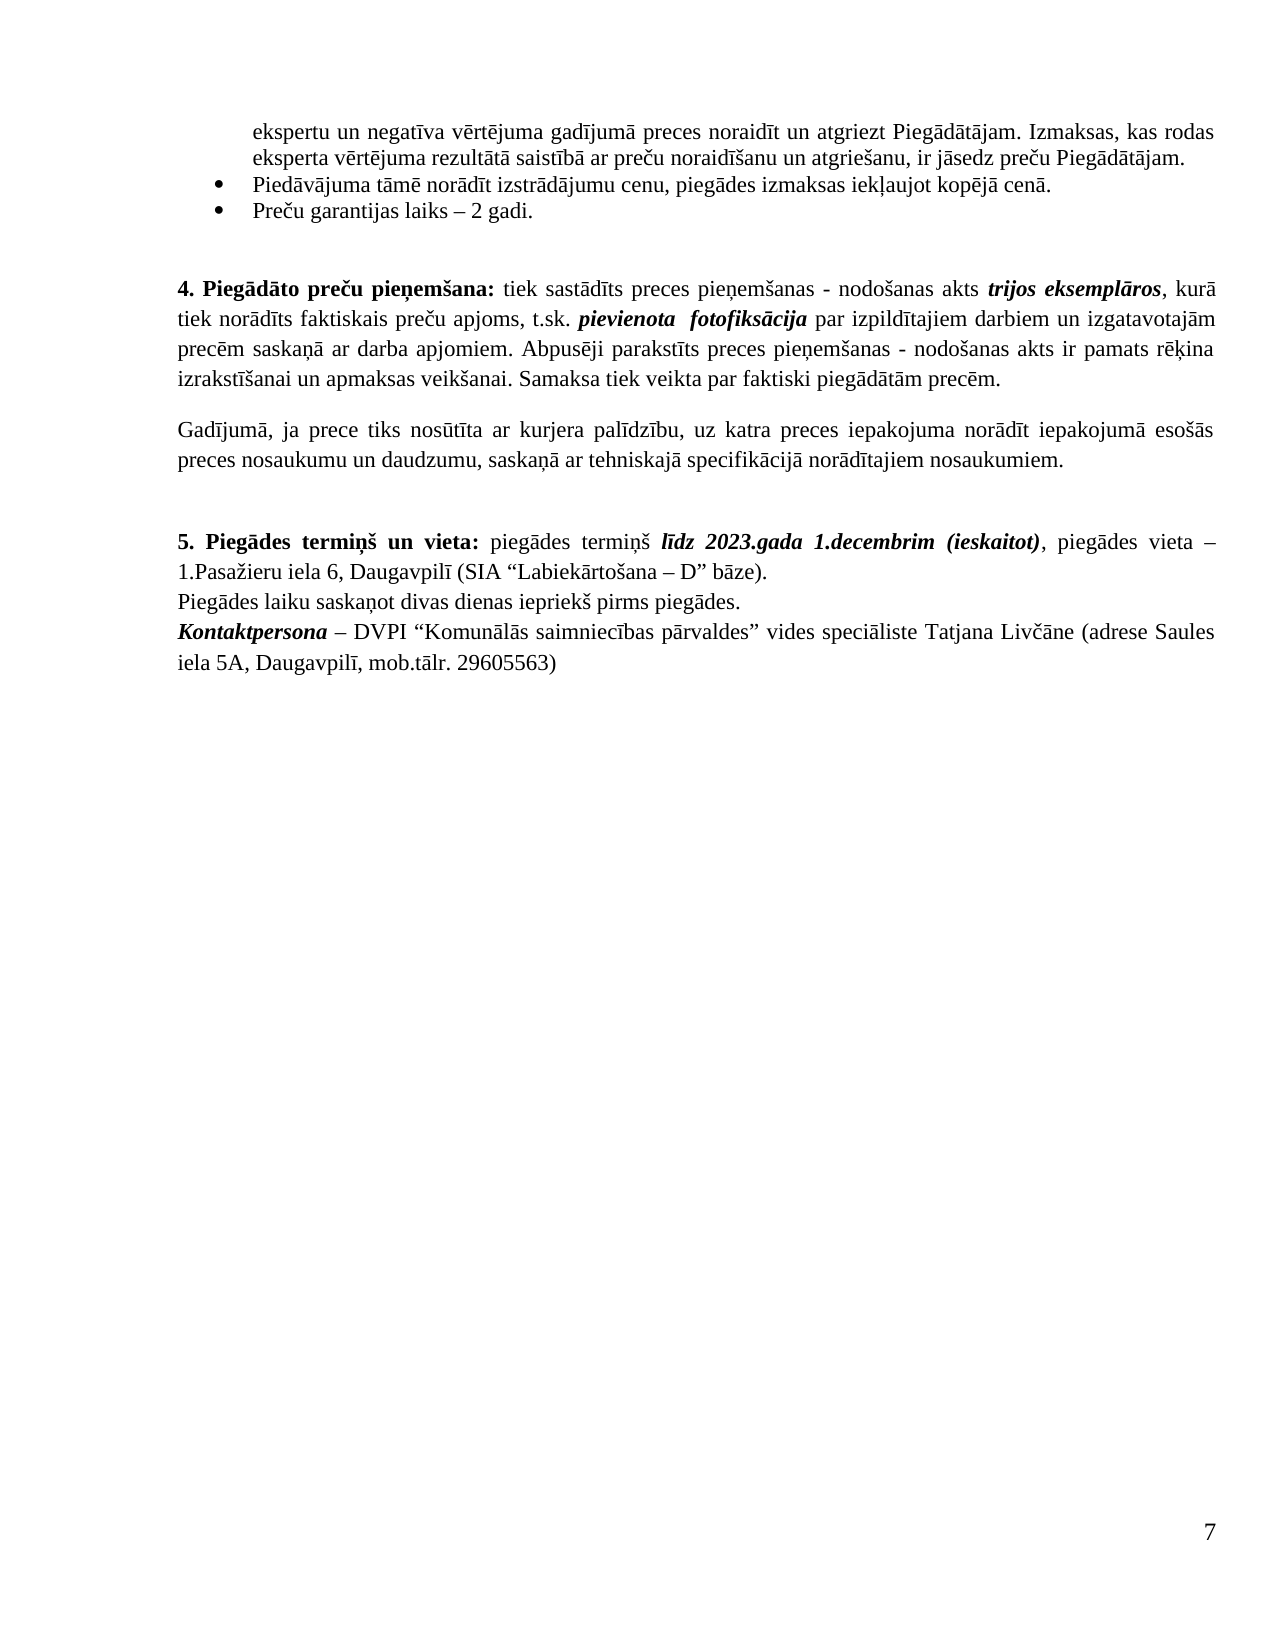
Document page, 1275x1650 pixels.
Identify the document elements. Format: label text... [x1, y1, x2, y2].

list Preču garantijas laiks – 2 gadi. [215, 197, 1216, 223]
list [215, 118, 1216, 171]
text Kontaktpersona – DVPI “Komunālās saimniecības pārvaldes” vides speciāliste Tatjana Livčāne (adrese Saules iela 5A, Daugavpilī, mob.tālr. 29605563) [177, 618, 1216, 675]
text Piegādes laiku saskaņot divas dienas iepriekš pirms piegādes. [177, 588, 1216, 614]
list Piedāvājuma tāmē norādīt izstrādājumu cenu, piegādes izmaksas iekļaujot kopējā cenā. [215, 171, 1216, 197]
text 4. Piegādāto preču pieņemšana: tiek sastādīts preces pieņemšanas - nodošanas akts trijos eksemplāros, kurā tiek norādīts faktiskais preču apjoms, t.sk. pievienota fotofiksācija par izpildītajiem darbiem un izgatavotajām precēm saskaņā ar darba apjomiem. Abpusēji parakstīts preces pieņemšanas - nodošanas akts ir pamats rēķina izrakstīšanai un apmaksas veikšanai. Samaksa tiek veikta par faktiski piegādātām precēm. [177, 274, 1216, 392]
text Gadījumā, ja prece tiks nosūtīta ar kurjera palīdzību, uz katra preces iepakojuma norādīt iepakojumā esošās preces nosaukumu un daudzumu, saskaņā ar tehniskajā specifikācijā norādītajiem nosaukumiem. [177, 416, 1216, 473]
text 5. Piegādes termiņš un vieta: piegādes termiņš līdz 2023.gada 1.decembrim (ieskaitot), piegādes vieta – 1.Pasažieru iela 6, Daugavpilī (SIA “Labiekārtošana – D” bāze). [177, 528, 1216, 584]
